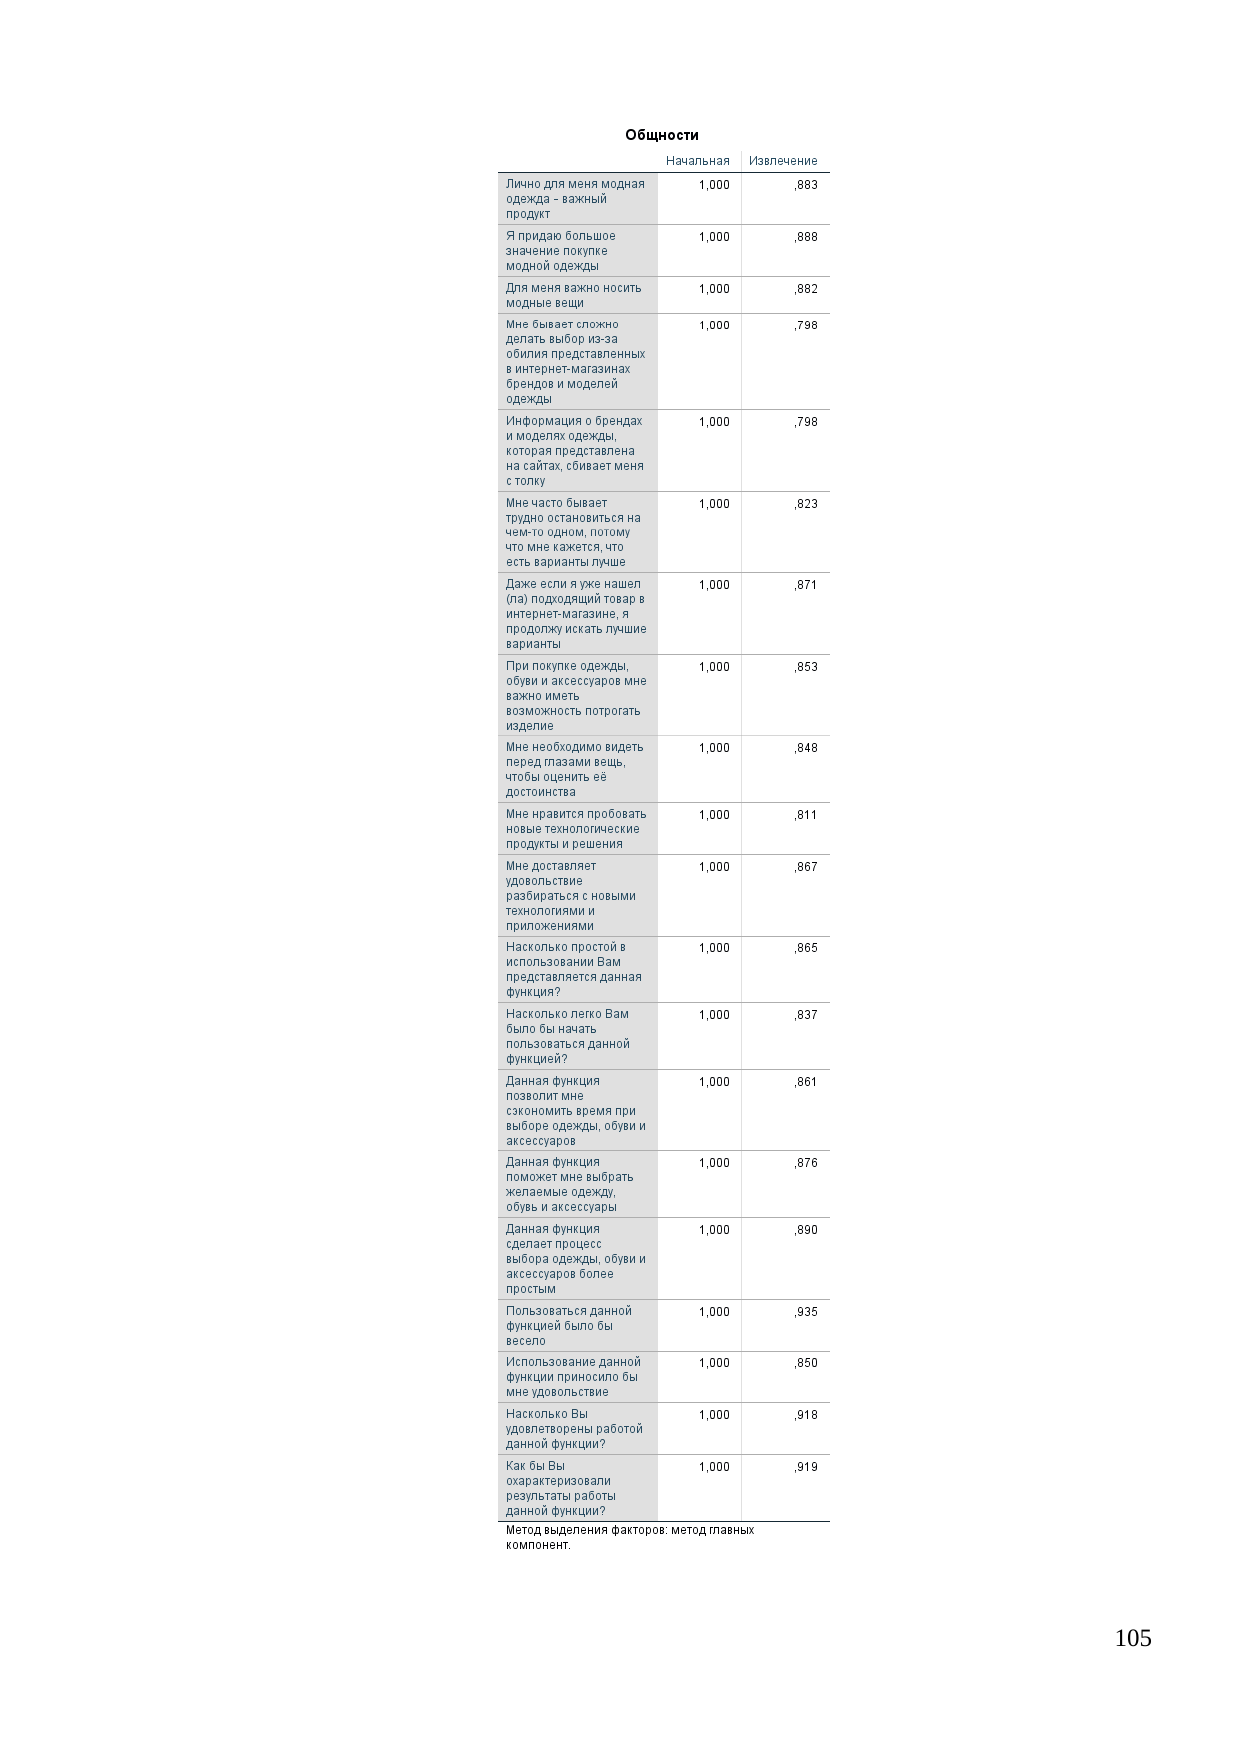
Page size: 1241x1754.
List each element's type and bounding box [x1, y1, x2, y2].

picture [493, 118, 836, 1560]
